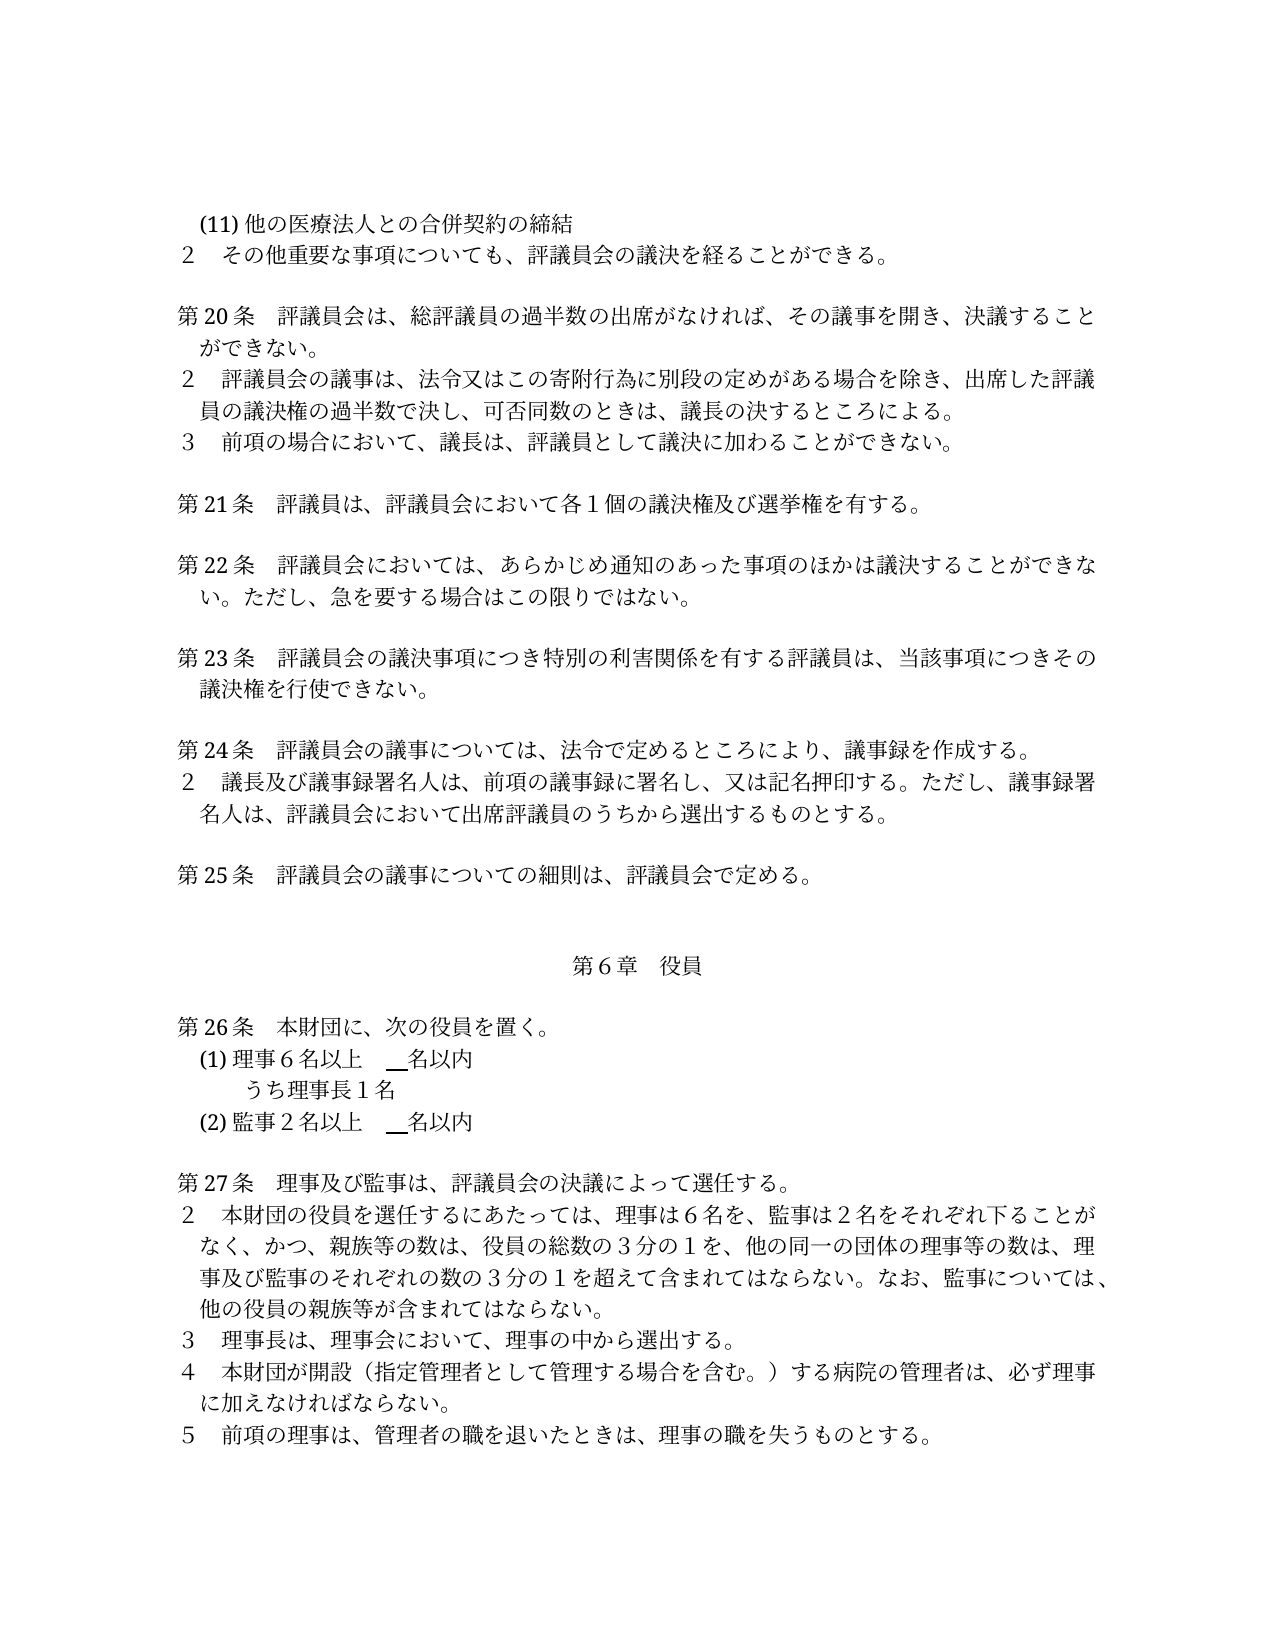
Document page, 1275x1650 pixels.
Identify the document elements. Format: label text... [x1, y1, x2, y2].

text (2) 監事２名以上 名以内 [177, 1105, 1098, 1137]
text 第24条 評議員会の議事については、法令で定めるところにより、議事録を作成する。 [177, 734, 1098, 765]
text 第20条 評議員会は、総評議員の過半数の出席がなければ、その議事を開き、決議することができない。 [177, 299, 1098, 363]
text ２ 評議員会の議事は、法令又はこの寄附行為に別段の定めがある場合を除き、出席した評議員の議決権の過半数で決し、可否同数のときは、議長の決するところによる。 [177, 363, 1098, 426]
text 第25条 評議員会の議事についての細則は、評議員会で定める。 [177, 858, 1098, 889]
text ２ 議長及び議事録署名人は、前項の議事録に署名し、又は記名押印する。ただし、議事録署名人は、評議員会において出席評議員のうちから選出するものとする。 [177, 765, 1098, 828]
text ２ 本財団の役員を選任するにあたっては、理事は６名を、監事は２名をそれぞれ下ることがなく、かつ、親族等の数は、役員の総数の３分の１を、他の同一の団体の理事等の数は、理事及び監事のそれぞれの数の３分の１を超えて含まれてはならない。なお、監事については、他の役員の親族等が含まれてはならない。 [177, 1198, 1098, 1324]
text ５ 前項の理事は、管理者の職を退いたときは、理事の職を失うものとする。 [177, 1418, 1098, 1449]
text 第27条 理事及び監事は、評議員会の決議によって選任する。 [177, 1166, 1098, 1198]
text ２ その他重要な事項についても、評議員会の議決を経ることができる。 [177, 238, 1098, 270]
text (11) 他の医療法人との合併契約の締結 [177, 207, 1098, 238]
text 第６章 役員 [177, 949, 1098, 981]
text 第22条 評議員会においては、あらかじめ通知のあった事項のほかは議決することができない。ただし、急を要する場合はこの限りではない。 [177, 548, 1098, 611]
text (1) 理事６名以上 名以内 [177, 1042, 1098, 1073]
text うち理事長１名 [221, 1073, 1098, 1105]
text 第23条 評議員会の議決事項につき特別の利害関係を有する評議員は、当該事項につきその議決権を行使できない。 [177, 641, 1098, 704]
text 第21条 評議員は、評議員会において各１個の議決権及び選挙権を有する。 [177, 487, 1098, 518]
text ３ 前項の場合において、議長は、評議員として議決に加わることができない。 [177, 426, 1098, 457]
text ３ 理事長は、理事会において、理事の中から選出する。 [177, 1324, 1098, 1355]
text 第26条 本財団に、次の役員を置く。 [177, 1010, 1098, 1042]
text ４ 本財団が開設（指定管理者として管理する場合を含む。）する病院の管理者は、必ず理事に加えなければならない。 [177, 1355, 1098, 1418]
